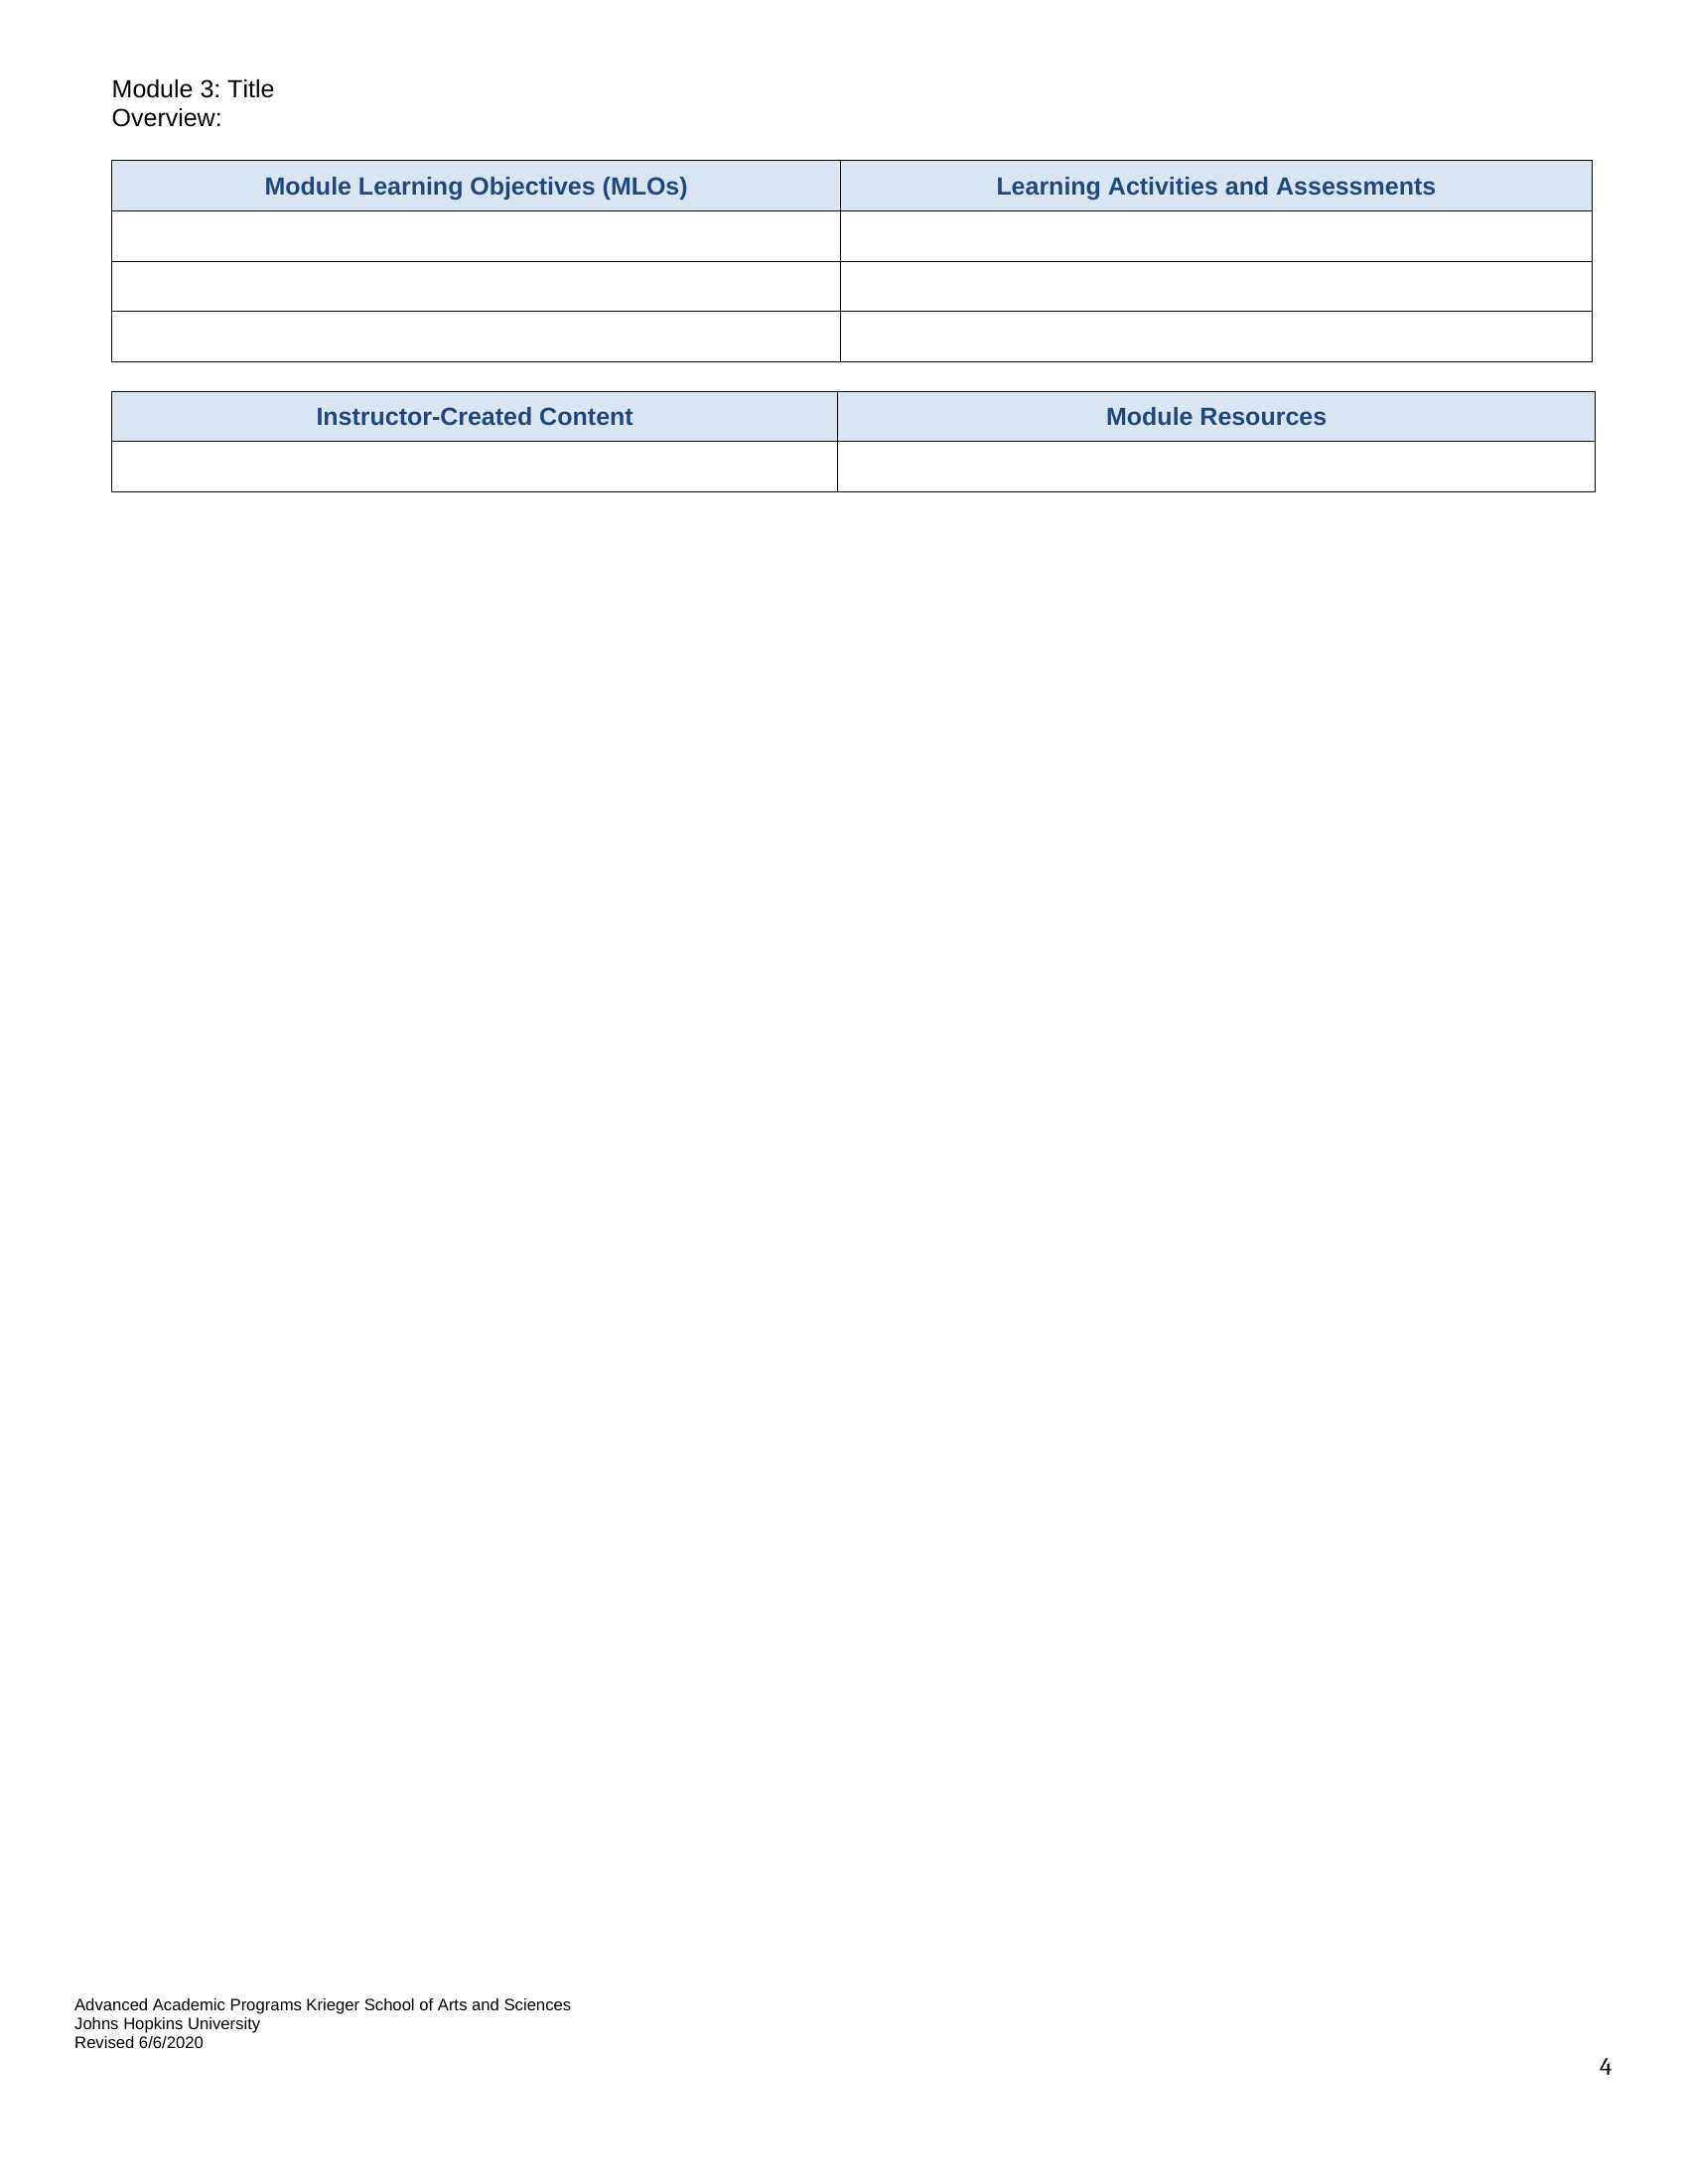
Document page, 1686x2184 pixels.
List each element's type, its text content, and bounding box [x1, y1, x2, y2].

table_cell [112, 262, 840, 311]
subtitle Module 3: Title [111, 74, 1612, 103]
table_cell [112, 211, 840, 260]
table_header Instructor-Created Content [112, 392, 837, 441]
table_header Learning Activities and Assessments [841, 161, 1592, 210]
table_cell [112, 312, 840, 361]
table_cell [838, 442, 1595, 491]
text Overview: [111, 103, 1612, 131]
table_cell [841, 262, 1592, 311]
table_cell [841, 312, 1592, 361]
table_cell [112, 442, 837, 491]
table_header Module Resources [838, 392, 1595, 441]
table_header Module Learning Objectives (MLOs) [112, 161, 840, 210]
table_cell [841, 211, 1592, 260]
